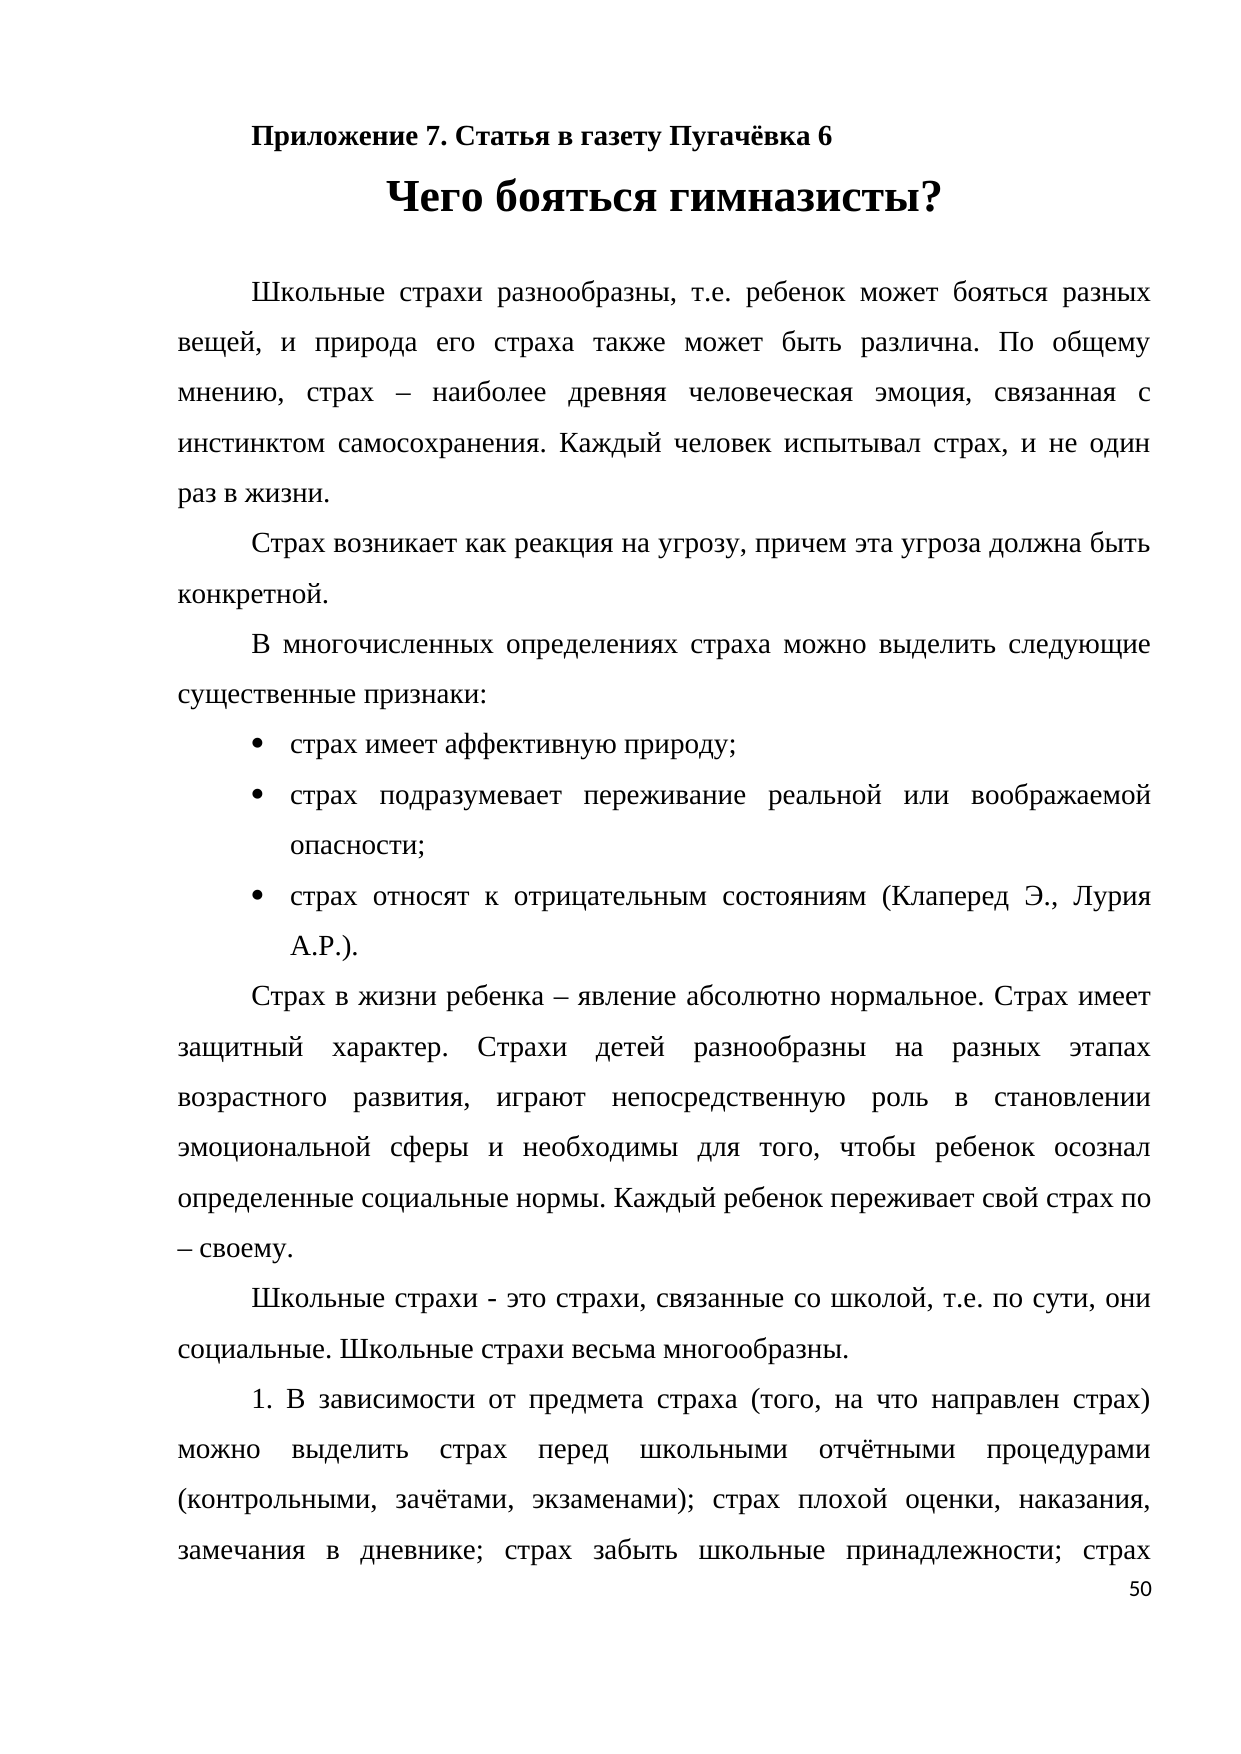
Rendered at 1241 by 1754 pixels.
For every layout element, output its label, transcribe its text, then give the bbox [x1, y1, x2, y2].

text Школьные страхи разнообразны, т.е. ребенок может бояться разных вещей, и природа его страха также может быть различна. По общему мнению, страх – наиболее древняя человеческая эмоция, связанная с инстинктом самосохранения. Каждый человек испытывал страх, и не один раз в жизни. [177, 274, 1152, 509]
text Чего бояться гимназисты? [177, 168, 1152, 221]
text Приложение 7. Статья в газету Пугачёвка 6 [177, 118, 1152, 152]
text В многочисленных определениях страха можно выделить следующие существенные признаки: [177, 626, 1152, 710]
list страх относят к отрицательным состояниям (Клаперед Э., Лурия А.Р.). [252, 878, 1152, 962]
text Школьные страхи - это страхи, связанные со школой, т.е. по сути, они социальные. Школьные страхи весьма многообразны. [177, 1280, 1152, 1364]
list страх имеет аффективную природу; [252, 727, 1152, 760]
text Страх возникает как реакция на угрозу, причем эта угроза должна быть конкретной. [177, 525, 1152, 609]
text Страх в жизни ребенка – явление абсолютно нормальное. Страх имеет защитный характер. Страхи детей разнообразны на разных этапах возрастного развития, играют непосредственную роль в становлении эмоциональной сферы и необходимы для того, чтобы ребенок осознал определенные социальные нормы. Каждый ребенок переживает свой страх по – своему. [177, 978, 1152, 1264]
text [177, 1381, 1152, 1566]
list страх подразумевает переживание реальной или воображаемой опасности; [252, 777, 1152, 861]
